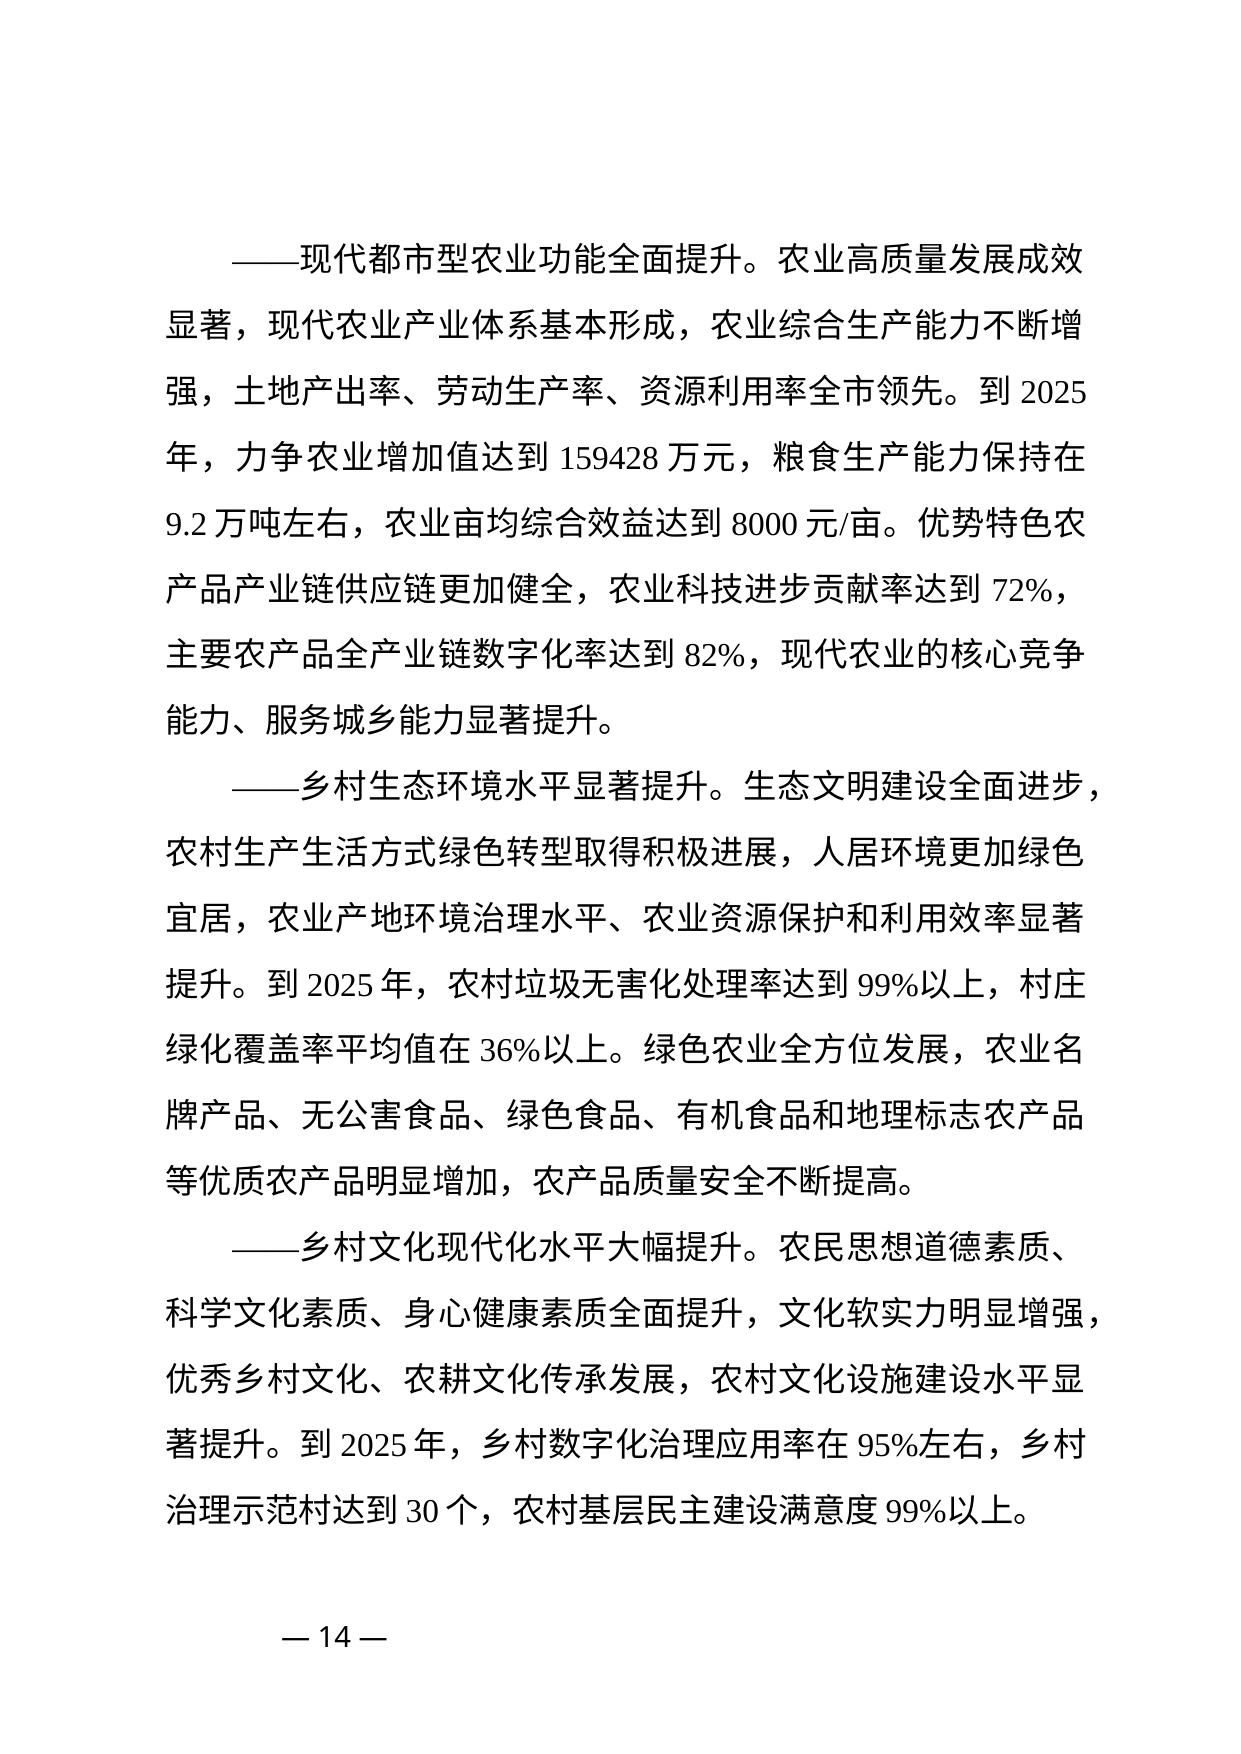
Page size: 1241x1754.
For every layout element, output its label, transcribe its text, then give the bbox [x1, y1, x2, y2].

text ——乡村生态环境水平显著提升。生态文明建设全面进步，农村生产生活方式绿色转型取得积极进展，人居环境更加绿色宜居，农业产地环境治理水平、农业资源保护和利用效率显著提升。到2025年，农村垃圾无害化处理率达到99%以上，村庄绿化覆盖率平均值在36%以上。绿色农业全方位发展，农业名牌产品、无公害食品、绿色食品、有机食品和地理标志农产品等优质农产品明显增加，农产品质量安全不断提高。 [165, 751, 1087, 1212]
text ——现代都市型农业功能全面提升。农业高质量发展成效显著，现代农业产业体系基本形成，农业综合生产能力不断增强，土地产出率、劳动生产率、资源利用率全市领先。到2025年，力争农业增加值达到159428万元，粮食生产能力保持在9.2万吨左右，农业亩均综合效益达到8000元/亩。优势特色农产品产业链供应链更加健全，农业科技进步贡献率达到72%，主要农产品全产业链数字化率达到82%，现代农业的核心竞争能力、服务城乡能力显著提升。 [165, 224, 1087, 751]
text ——乡村文化现代化水平大幅提升。农民思想道德素质、科学文化素质、身心健康素质全面提升，文化软实力明显增强，优秀乡村文化、农耕文化传承发展，农村文化设施建设水平显著提升。到2025年，乡村数字化治理应用率在95%左右，乡村治理示范村达到30个，农村基层民主建设满意度99%以上。 [165, 1212, 1087, 1541]
